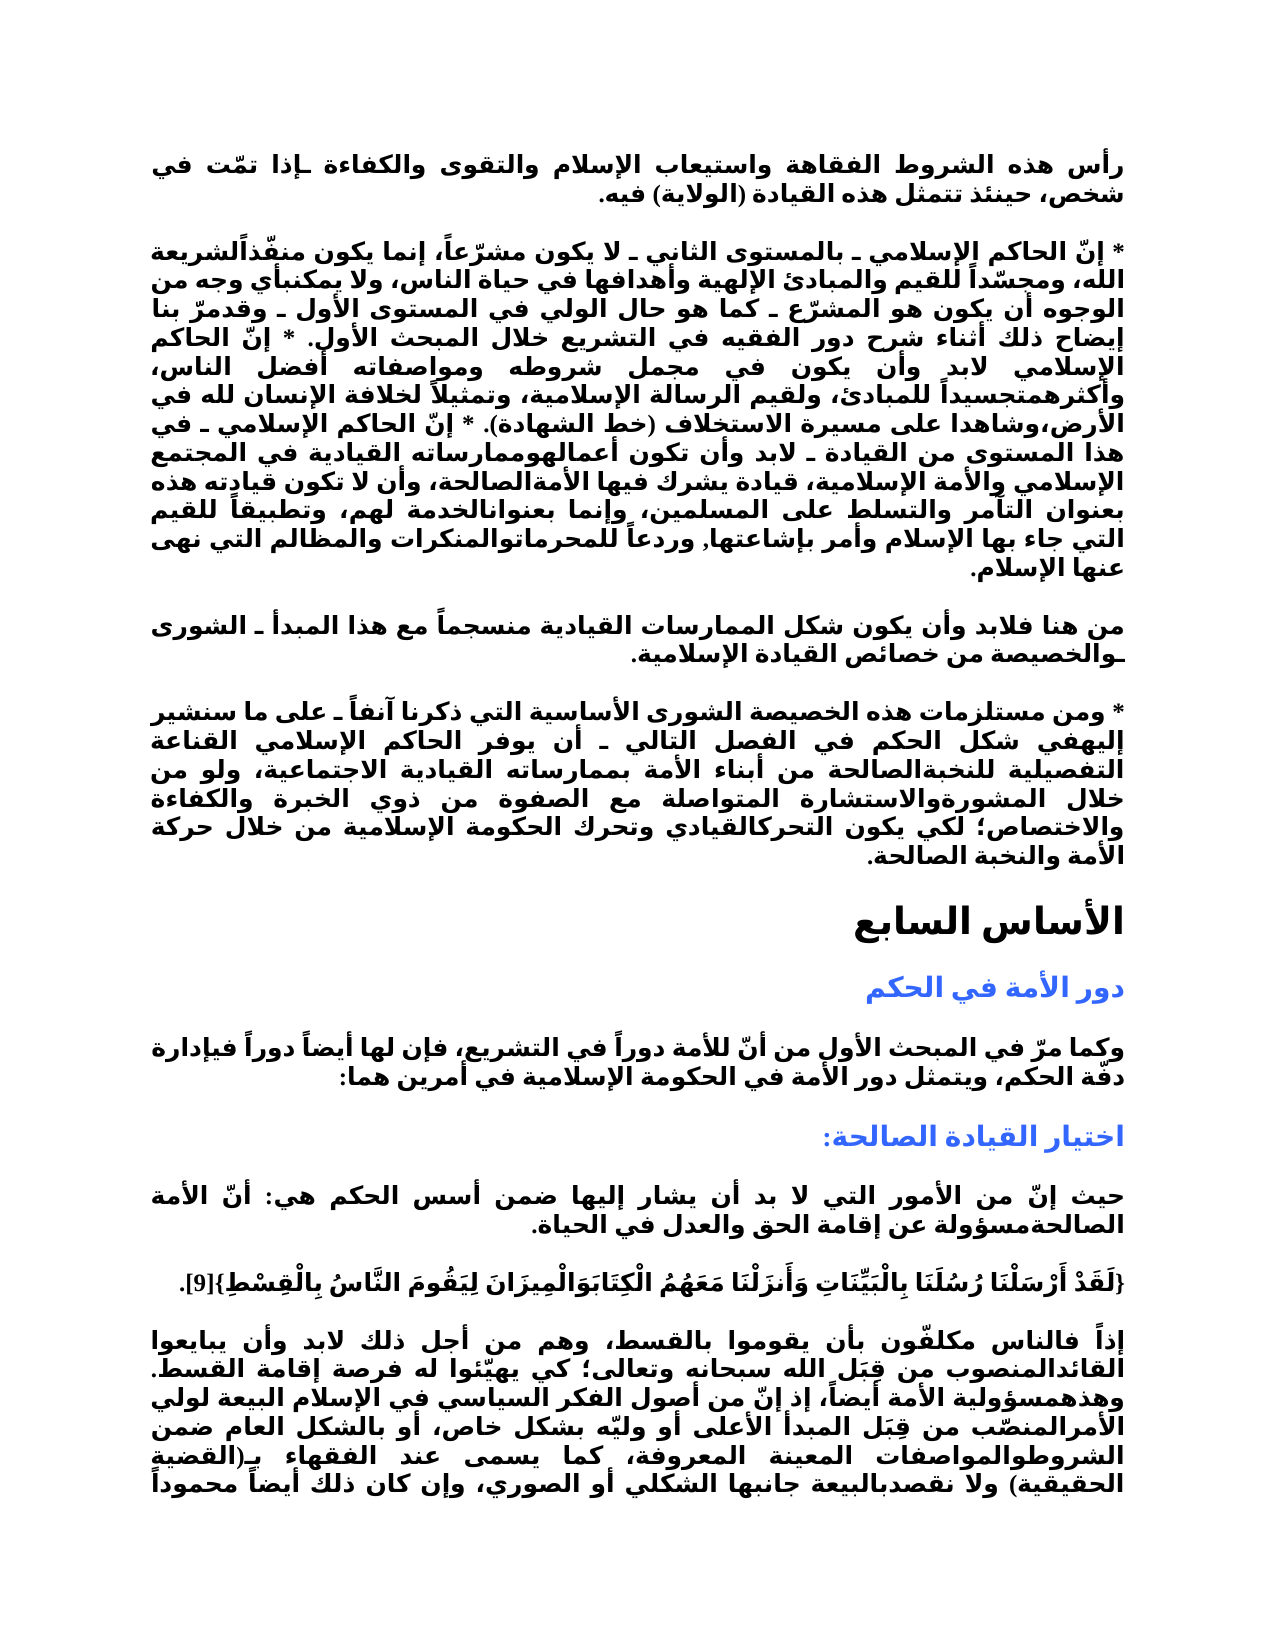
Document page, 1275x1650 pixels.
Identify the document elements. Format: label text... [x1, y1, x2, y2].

text اختيار القيادة الصالحة: [150, 1120, 1125, 1152]
text {لَقَدْ أَرْسَلْنَا رُسُلَنَا بِالْبَيِّنَاتِ وَأَنزَلْنَا مَعَهُمُ الْكِتَابَوَالْمِيزَانَ لِيَقُومَ النَّاسُ بِالْقِسْطِ}[9]. [150, 1268, 1125, 1297]
text حيث إنّ من الأمور التي لا بد أن يشار إليها ضمن أسس الحكم هي: أنّ الأمة الصالحةمسؤولة عن إقامة الحق والعدل في الحياة. [150, 1181, 1125, 1239]
text وكما مرّ في المبحث الأول من أنّ للأمة دوراً في التشريع، فإن لها أيضاً دوراً فيإدارة دفّة الحكم، ويتمثل دور الأمة في الحكومة الإسلامية في أمرين هما: [150, 1033, 1125, 1091]
text من هنا فلابد وأن يكون شكل الممارسات القيادية منسجماً مع هذا المبدأ ـ الشورى ـوالخصيصة من خصائص القيادة الإسلامية. [150, 611, 1125, 668]
text دور الأمة في الحكم [150, 971, 1125, 1004]
text * ومن مستلزمات هذه الخصيصة الشورى الأساسية التي ذكرنا آنفاً ـ على ما سنشير إليهفي شكل الحكم في الفصل التالي ـ أن يوفر الحاكم الإسلامي القناعة التفصيلية للنخبةالصالحة من أبناء الأمة بممارساته القيادية الاجتماعية، ولو من خلال المشورةوالاستشارة المتواصلة مع الصفوة من ذوي الخبرة والكفاءة والاختصاص؛ لكي يكون التحركالقيادي وتحرك الحكومة الإسلامية من خلال حركة الأمة والنخبة الصالحة. [150, 697, 1125, 870]
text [150, 1326, 1125, 1498]
text الأساس السابع [150, 899, 1125, 942]
text * إنّ الحاكم الإسلامي ـ بالمستوى الثاني ـ لا يكون مشرّعاً، إنما يكون منفّذاًلشريعة الله، ومجسّداً للقيم والمبادئ الإلهية وأهدافها في حياة الناس، ولا يمكنبأي وجه من الوجوه أن يكون هو المشرّع ـ كما هو حال الولي في المستوى الأول ـ وقدمرّ بنا إيضاح ذلك أثناء شرح دور الفقيه في التشريع خلال المبحث الأول. * إنّ الحاكم الإسلامي لابد وأن يكون في مجمل شروطه ومواصفاته أفضل الناس، وأكثرهمتجسيداً للمبادئ، ولقيم الرسالة الإسلامية، وتمثيلاً لخلافة الإنسان لله في الأرض،وشاهدا على مسيرة الاستخلاف (خط الشهادة). * إنّ الحاكم الإسلامي ـ في هذا المستوى من القيادة ـ لابد وأن تكون أعمالهوممارساته القيادية في المجتمع الإسلامي والأمة الإسلامية، قيادة يشرك فيها الأمةالصالحة، وأن لا تكون قيادته هذه بعنوان التآمر والتسلط على المسلمين، وإنما بعنوانالخدمة لهم، وتطبيقاً للقيم التي جاء بها الإسلام وأمر بإشاعتها, وردعاً للمحرماتوالمنكرات والمظالم التي نهى عنها الإسلام. [150, 237, 1125, 582]
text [150, 150, 1125, 207]
